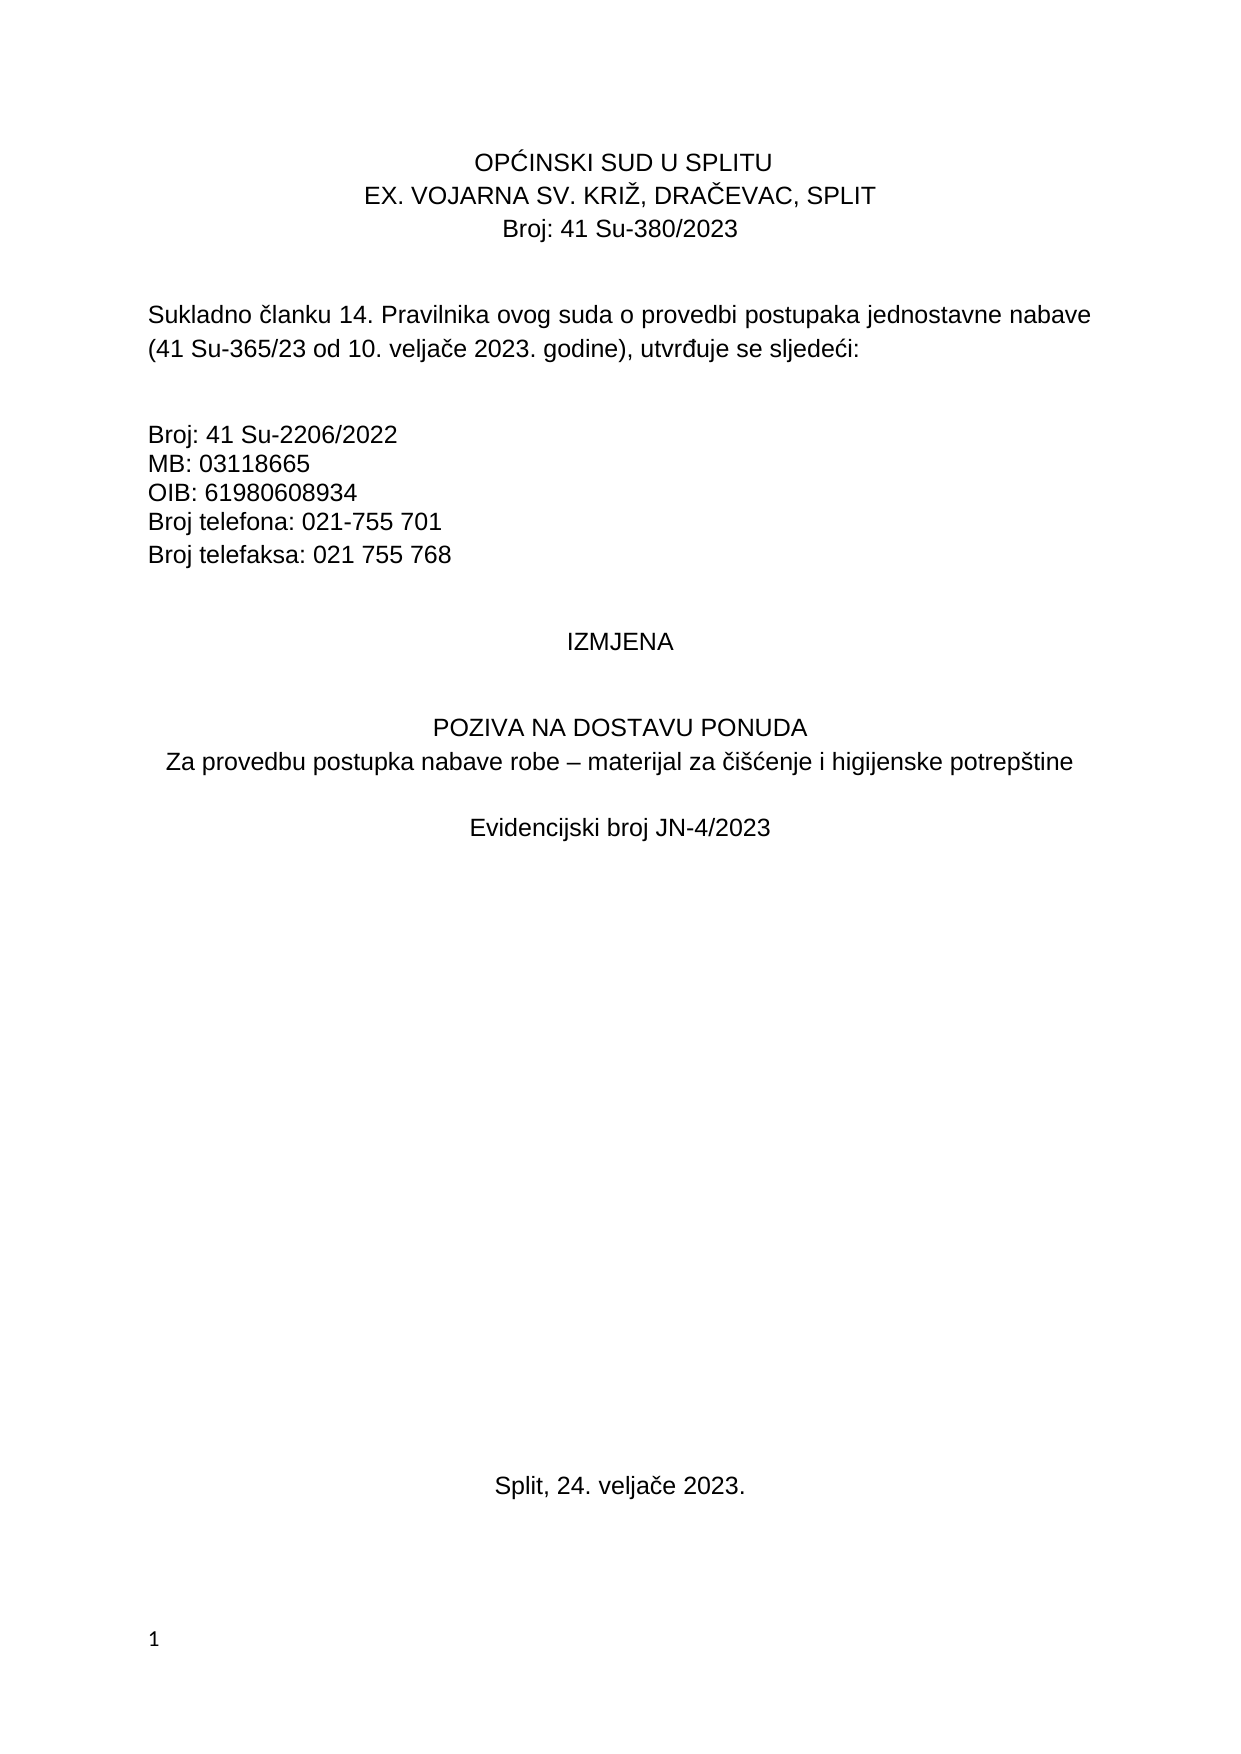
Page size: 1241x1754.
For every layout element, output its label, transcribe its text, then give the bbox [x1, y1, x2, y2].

text Broj telefona: 021-755 701 [148, 507, 1093, 535]
text MB: 03118665 [148, 449, 1093, 478]
text IZMJENA [148, 627, 1093, 655]
text Split, 24. veljače 2023. [148, 1471, 1093, 1499]
text Broj telefaksa: 021 755 768 [148, 540, 1093, 568]
text OIB: 61980608934 [148, 478, 1093, 507]
text Evidencijski broj JN-4/2023 [148, 812, 1093, 841]
text POZIVA NA DOSTAVU PONUDA [148, 713, 1093, 742]
text Za provedbu postupka nabave robe – materijal za čišćenje i higijenske potrepštine [148, 746, 1093, 775]
text Broj: 41 Su-380/2023 [148, 214, 1093, 242]
text EX. VOJARNA SV. KRIŽ, DRAČEVAC, SPLIT [148, 181, 1093, 209]
text Broj: 41 Su-2206/2022 [148, 420, 1093, 449]
text OPĆINSKI SUD U SPLITU [148, 148, 1093, 176]
text Sukladno članku 14. Pravilnika ovog suda o provedbi postupaka jednostavne nabave (41 Su-365/23 od 10. veljače 2023. godine), utvrđuje se sljedeći: [148, 301, 1093, 362]
